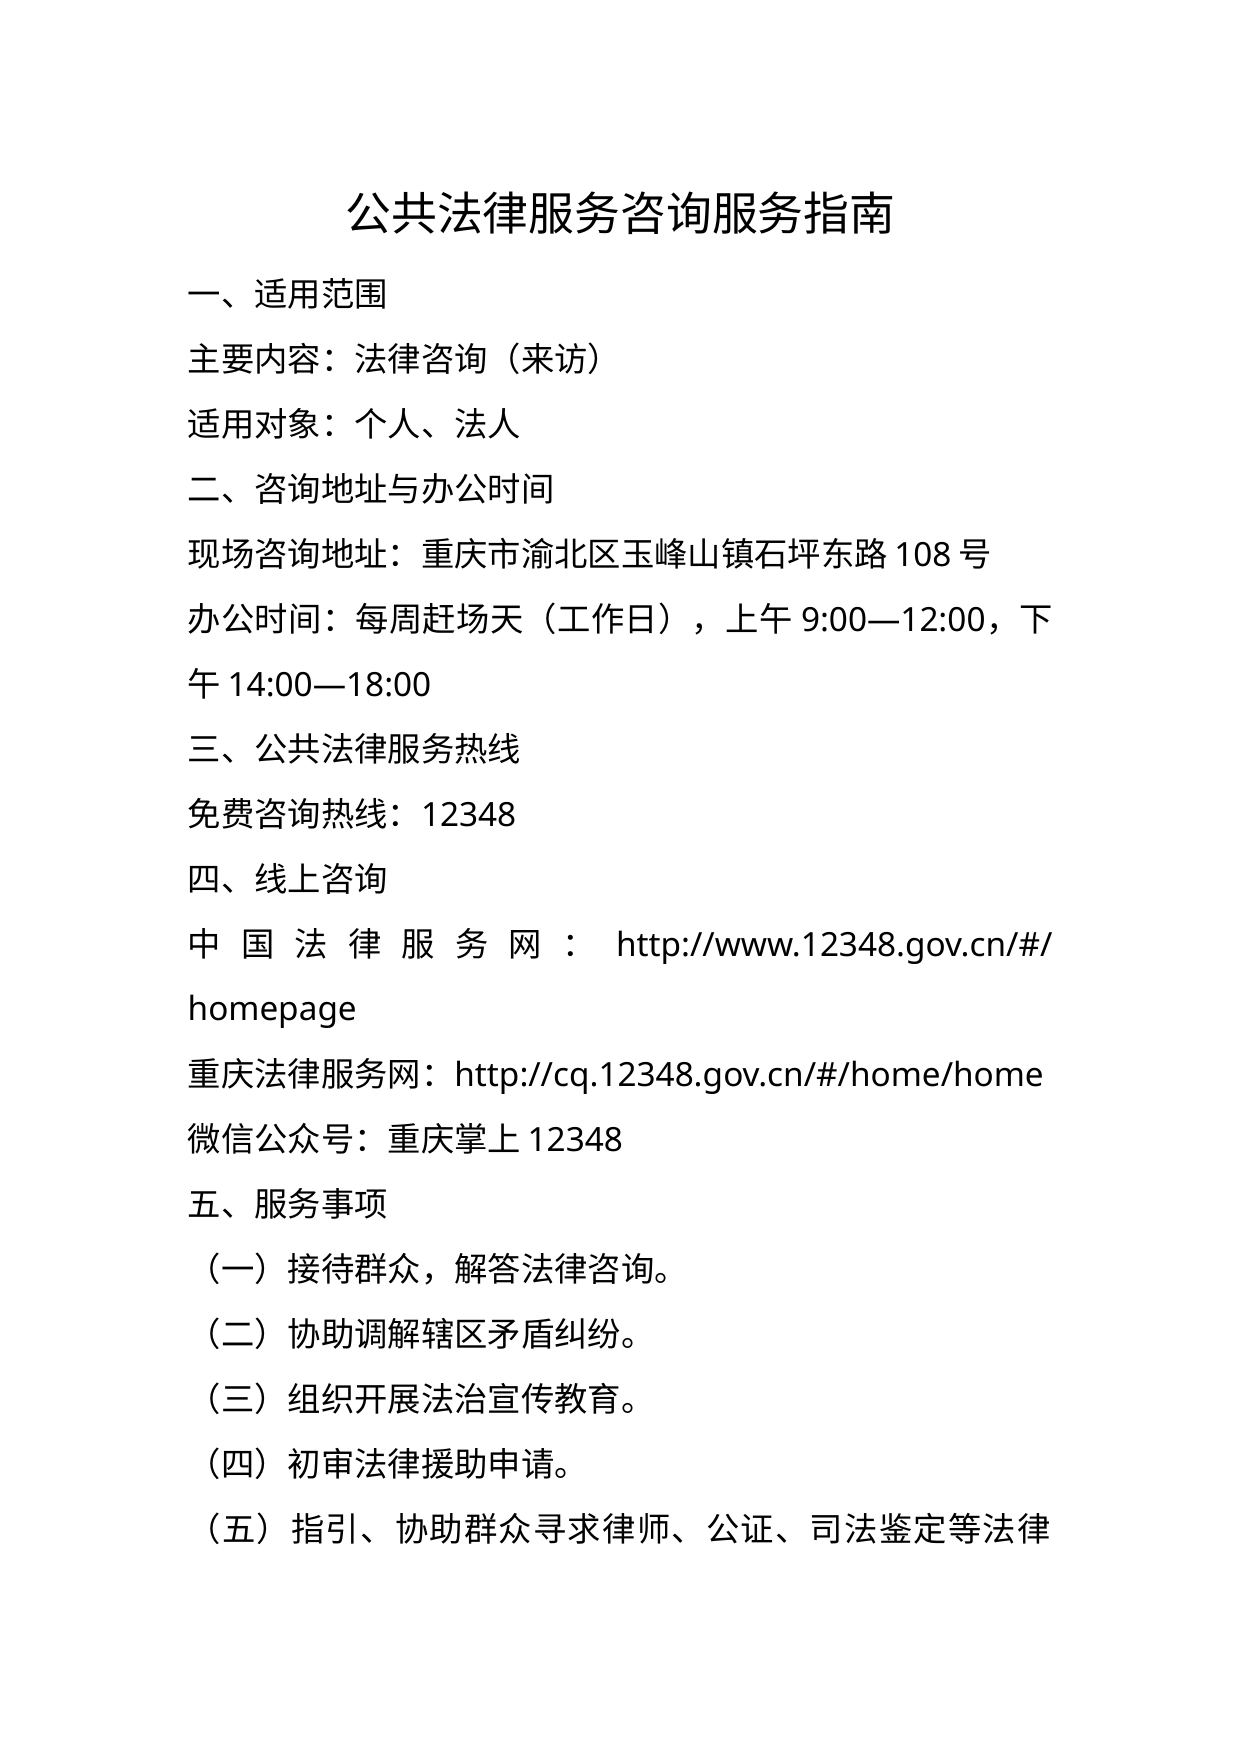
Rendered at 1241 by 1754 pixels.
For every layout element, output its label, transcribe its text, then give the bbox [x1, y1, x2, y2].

text （四）初审法律援助申请。 [187, 1429, 1053, 1494]
text 适用对象：个人、法人 [187, 389, 1053, 454]
text 三、公共法律服务热线 [187, 714, 1053, 779]
text 中国法律服务网：http://www.12348.gov.cn/#/homepage [187, 909, 1053, 1039]
text （三）组织开展法治宣传教育。 [187, 1364, 1053, 1429]
text 四、线上咨询 [187, 844, 1053, 909]
text 重庆法律服务网：http://cq.12348.gov.cn/#/home/home [187, 1039, 1053, 1104]
text 主要内容：法律咨询（来访） [187, 324, 1053, 389]
text 公共法律服务咨询服务指南 [187, 162, 1053, 259]
text （二）协助调解辖区矛盾纠纷。 [187, 1299, 1053, 1364]
text 五、服务事项 [187, 1169, 1053, 1234]
text 现场咨询地址：重庆市渝北区玉峰山镇石坪东路108号 [187, 519, 1053, 584]
text 一、适用范围 [187, 259, 1053, 324]
text （一）接待群众，解答法律咨询。 [187, 1234, 1053, 1299]
text 办公时间：每周赶场天（工作日），上午9:00—12:00，下午14:00—18:00 [187, 584, 1053, 714]
text 微信公众号：重庆掌上12348 [187, 1104, 1053, 1169]
text 免费咨询热线：12348 [187, 779, 1053, 844]
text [187, 1494, 1053, 1559]
text 二、咨询地址与办公时间 [187, 454, 1053, 519]
